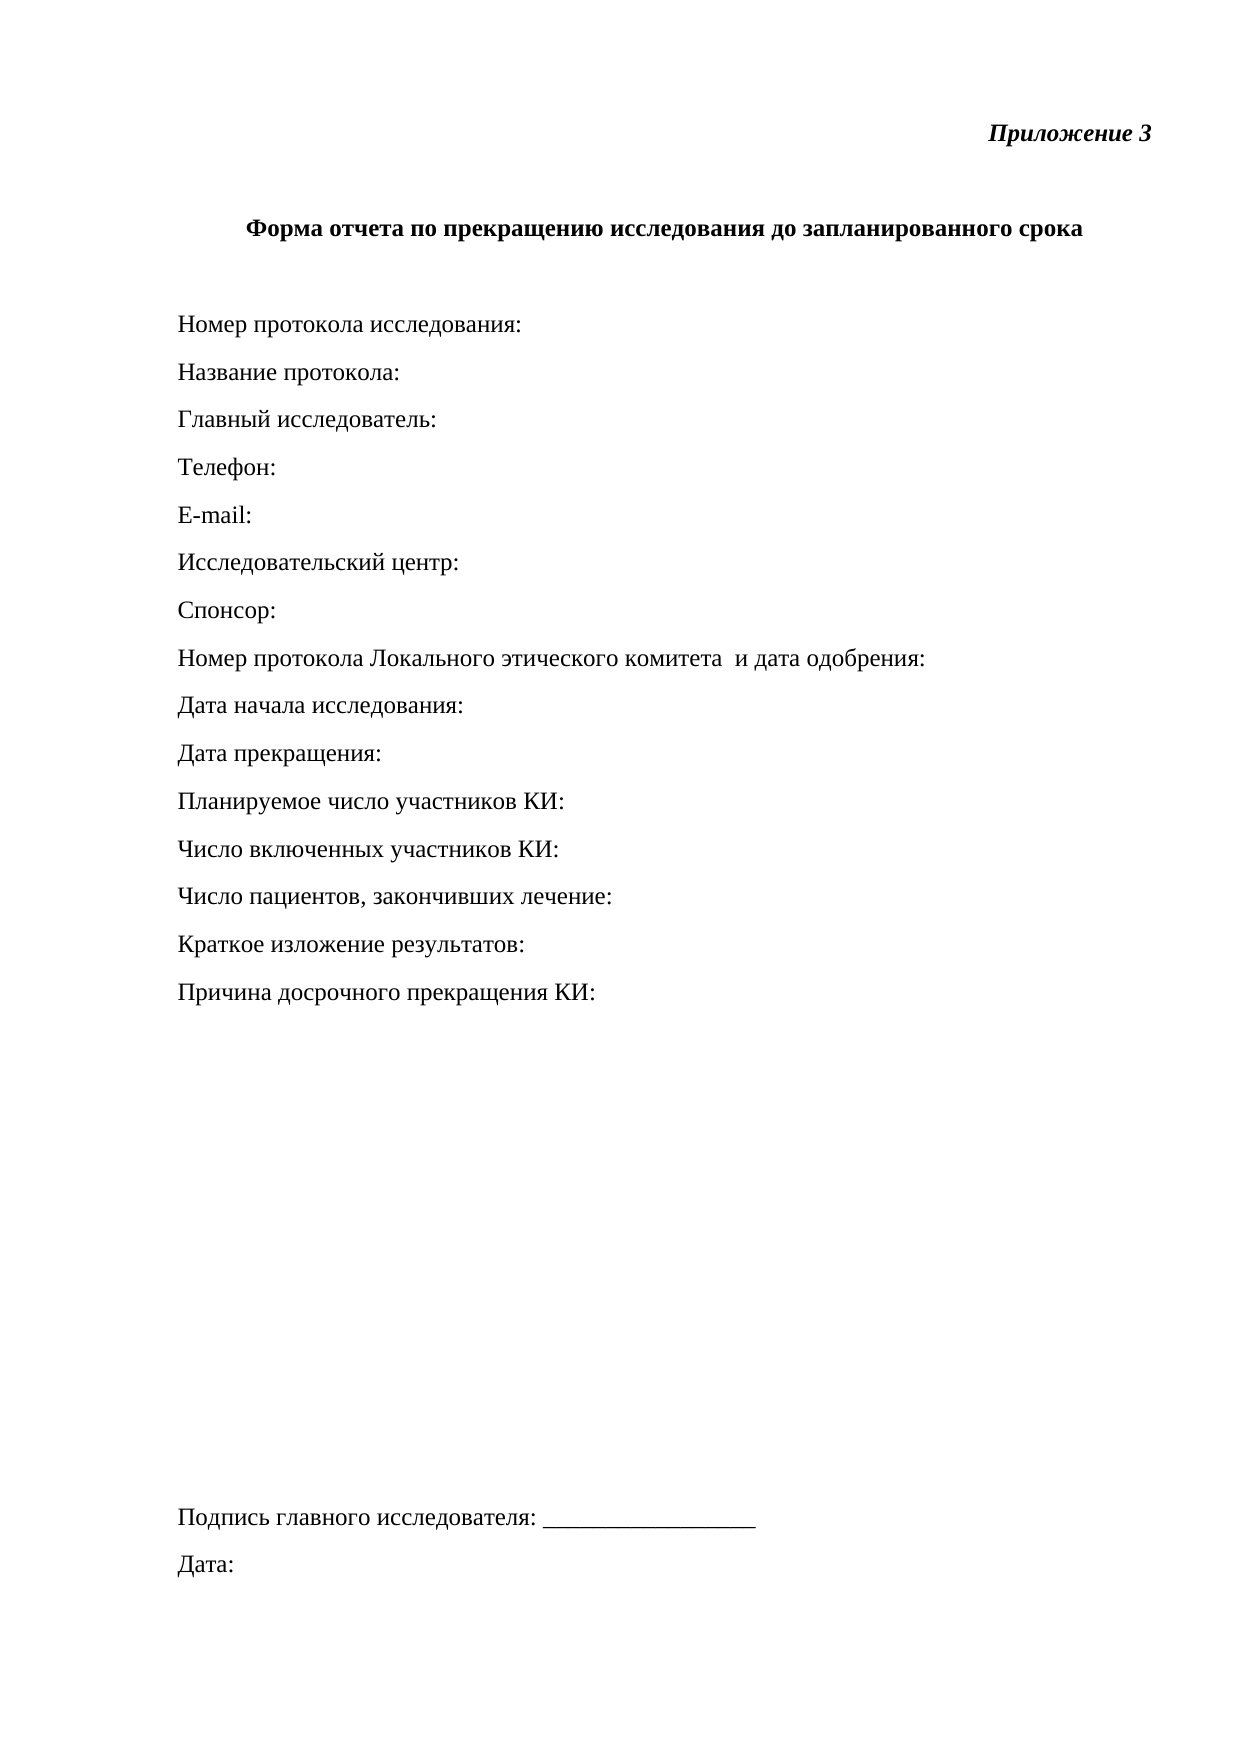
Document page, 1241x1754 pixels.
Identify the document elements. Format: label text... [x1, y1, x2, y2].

text Приложение 3 [177, 118, 1152, 147]
text Число пациентов, закончивших лечение: [177, 881, 1152, 910]
text Спонсор: [177, 595, 1152, 624]
text Дата начала исследования: [177, 691, 1152, 719]
text Число включенных участников КИ: [177, 834, 1152, 862]
text Планируемое число участников КИ: [177, 786, 1152, 815]
text Причина досрочного прекращения КИ: [177, 977, 1152, 1006]
text Номер протокола Локального этического комитета и дата одобрения: [177, 643, 1152, 672]
text Номер протокола исследования: [177, 309, 1152, 338]
text E-mail: [177, 500, 1152, 528]
text Телефон: [177, 452, 1152, 481]
text Краткое изложение результатов: [177, 929, 1152, 958]
text Форма отчета по прекращению исследования до запланированного срока [177, 213, 1152, 242]
text Дата: [177, 1549, 1152, 1578]
text Главный исследователь: [177, 404, 1152, 433]
text Название протокола: [177, 357, 1152, 385]
text Подпись главного исследователя: _________________ [177, 1502, 1152, 1530]
text Исследовательский центр: [177, 547, 1152, 576]
text Дата прекращения: [177, 738, 1152, 767]
